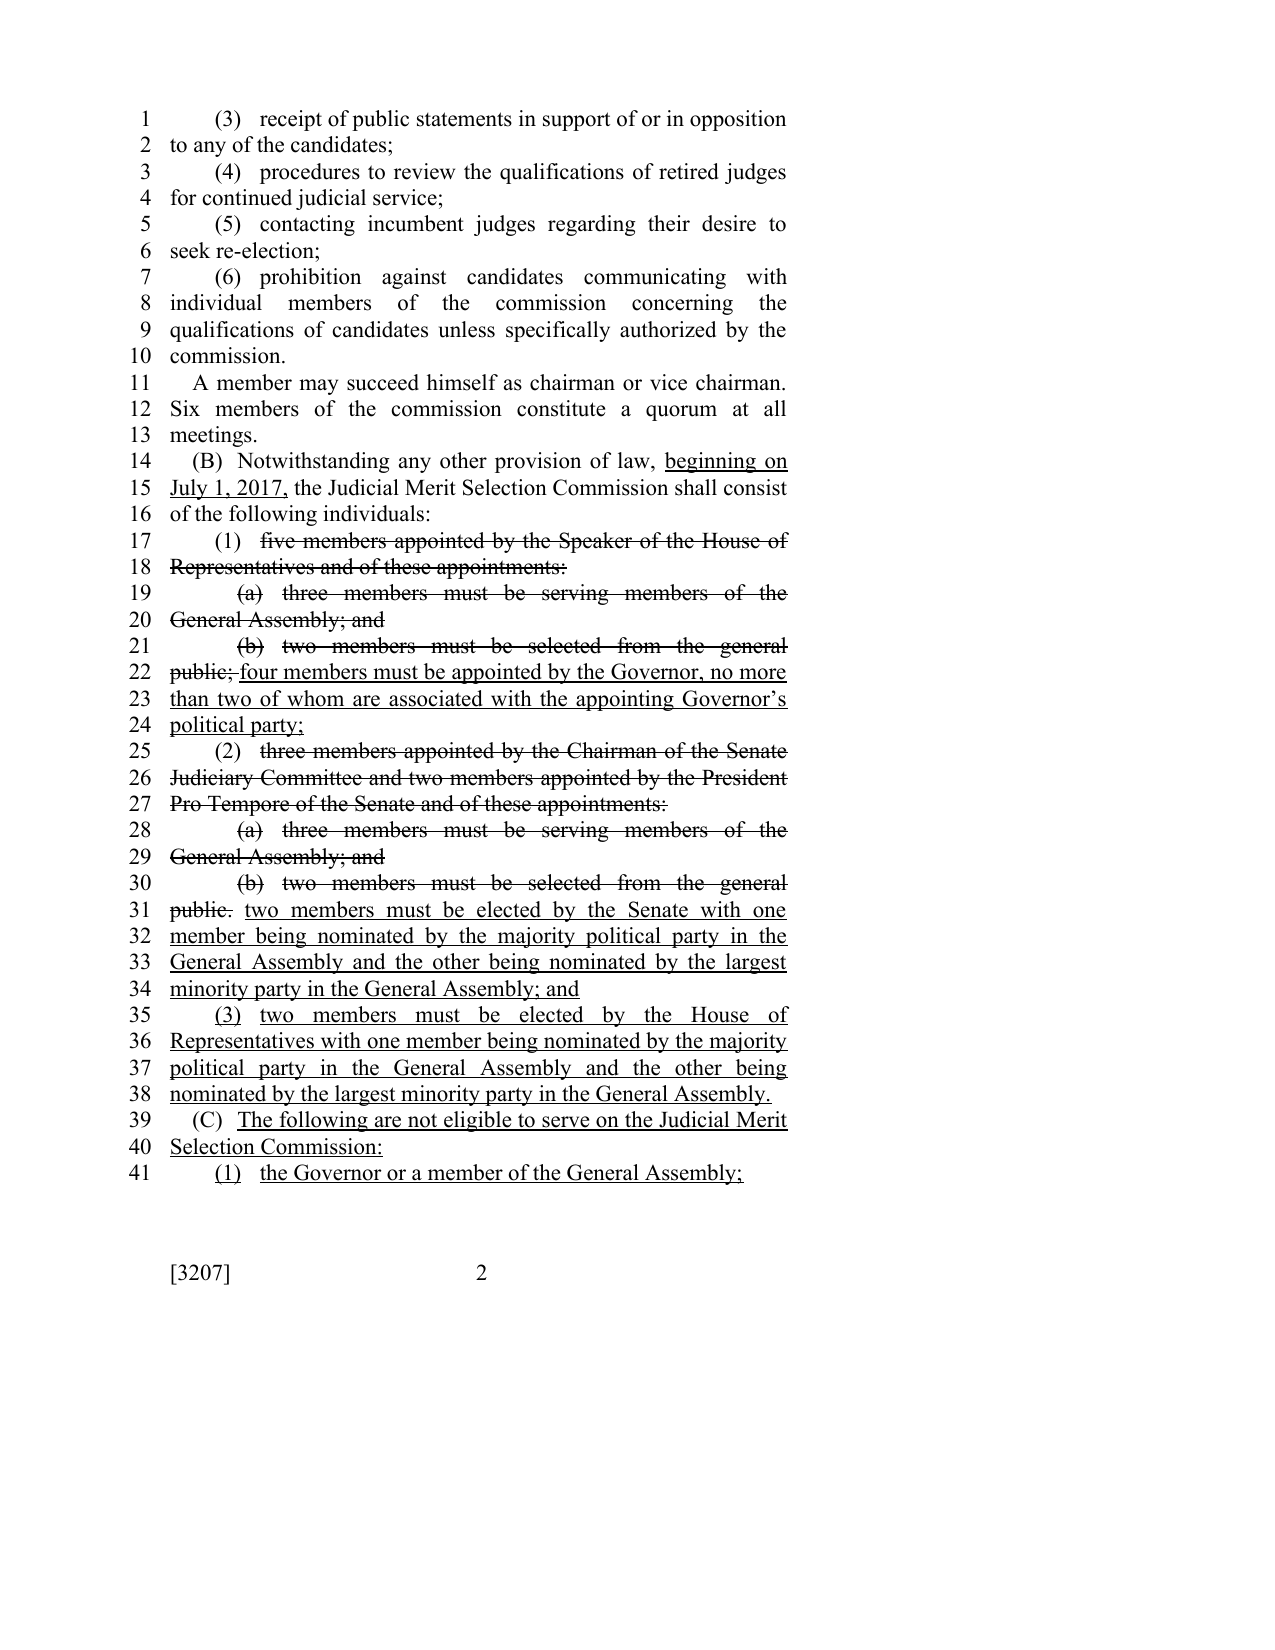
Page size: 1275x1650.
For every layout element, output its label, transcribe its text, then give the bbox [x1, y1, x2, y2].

text (3) two members must be elected by the House of Representatives with one member being nominated by the majority political party in the General Assembly and the other being nominated by the largest minority party in the General Assembly. [169, 1001, 787, 1050]
text (2) three members appointed by the Chairman of the Senate Judiciary Committee and two members appointed by the President Pro Tempore of the Senate and of these appointments: [169, 779, 787, 817]
text (2) three members appointed by the Chairman of the Senate Judiciary Committee and two members appointed by the President Pro Tempore of the Senate and of these appointments: [169, 737, 787, 778]
text (B) Notwithstanding any other provision of law, beginning on July 1, 2017, the Judicial Merit Selection Commission shall consist of the following individuals: [169, 448, 787, 527]
text (b) two members must be selected from the general public. two members must be elected by the Senate with one member being nominated by the majority political party in the General Assembly and the other being nominated by the largest minority party in the General Assembly; and [169, 869, 787, 945]
text (a) three members must be serving members of the General Assembly; and [169, 817, 787, 869]
text (5) contacting incumbent judges regarding their desire to seek re-election; [169, 210, 787, 263]
text (6) prohibition against candidates communicating with individual members of the commission concerning the qualifications of candidates unless specifically authorized by the commission. [169, 263, 787, 368]
text (C) The following are not eligible to serve on the Judicial Merit Selection Commission: [169, 1106, 787, 1159]
text (1) five members appointed by the Speaker of the House of Representatives and of these appointments: [169, 527, 787, 579]
text (b) two members must be selected from the general public; four members must be appointed by the Governor, no more than two of whom are associated with the appointing Governor’s political party; [169, 632, 787, 708]
text (b) two members must be selected from the general public; four members must be appointed by the Governor, no more than two of whom are associated with the appointing Governor’s political party; [169, 709, 787, 737]
text (3) two members must be elected by the House of Representatives with one member being nominated by the majority political party in the General Assembly and the other being nominated by the largest minority party in the General Assembly. [169, 1078, 787, 1106]
text (1) the Governor or a member of the General Assembly; [169, 1159, 787, 1186]
text A member may succeed himself as chairman or vice chairman. Six members of the commission constitute a quorum at all meetings. [169, 368, 787, 448]
text (4) procedures to review the qualifications of retired judges for continued judicial service; [169, 158, 787, 210]
text (a) three members must be serving members of the General Assembly; and [169, 579, 787, 632]
text (3) receipt of public statements in support of or in opposition to any of the candidates; [169, 105, 787, 158]
text (b) two members must be selected from the general public. two members must be elected by the Senate with one member being nominated by the majority political party in the General Assembly and the other being nominated by the largest minority party in the General Assembly; and [169, 972, 787, 1001]
text (3) two members must be elected by the House of Representatives with one member being nominated by the majority political party in the General Assembly and the other being nominated by the largest minority party in the General Assembly. [169, 1051, 787, 1077]
